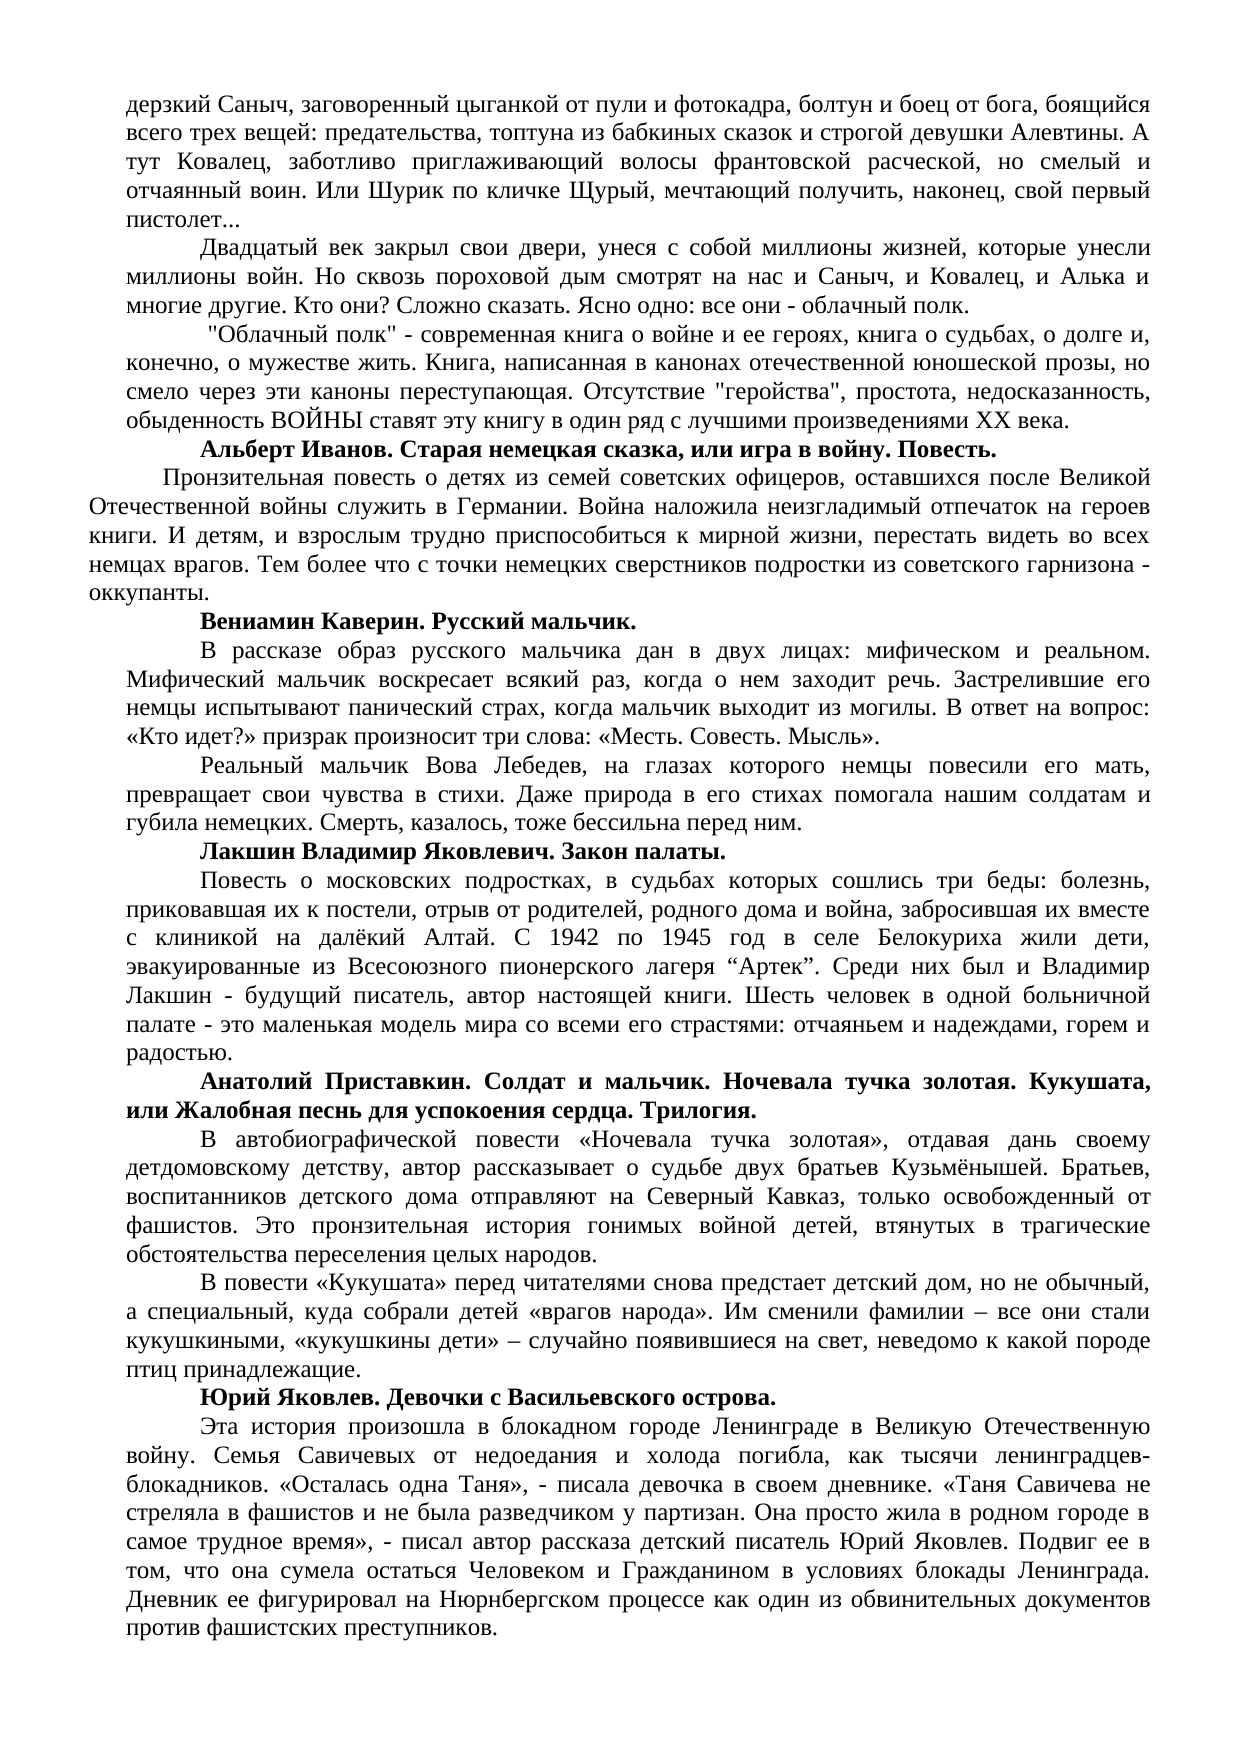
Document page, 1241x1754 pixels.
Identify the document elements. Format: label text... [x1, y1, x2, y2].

text Лакшин Владимир Яковлевич. Закон палаты. [126, 836, 1152, 865]
text Реальный мальчик Вова Лебедев, на глазах которого немцы повесили его мать, превращает свои чувства в стихи. Даже природа в его стихах помогала нашим солдатам и губила немецких. Смерть, казалось, тоже бессильна перед ним. [126, 750, 1152, 836]
text Эта история произошла в блокадном городе Ленинграде в Великую Отечественную войну. Семья Савичевых от недоедания и холода погибла, как тысячи ленинградцев-блокадников. «Осталась одна Таня», - писала девочка в своем дневнике. «Таня Савичева не стреляла в фашистов и не была разведчиком у партизан. Она просто жила в родном городе в самое трудное время», - писал автор рассказа детский писатель Юрий Яковлев. Подвиг ее в том, что она сумела остаться Человеком и Гражданином в условиях блокады Ленинграда. Дневник ее фигурировал на Нюрнбергском процессе как один из обвинительных документов против фашистских преступников. [126, 1411, 1152, 1641]
text Вениамин Каверин. Русский мальчик. [126, 606, 1152, 635]
text Повесть о московских подростках, в судьбах которых сошлись три беды: болезнь, приковавшая их к постели, отрыв от родителей, родного дома и война, забросившая их вместе с клиникой на далёкий Алтай. С 1942 по 1945 год в селе Белокуриха жили дети, эвакуированные из Всесоюзного пионерского лагеря “Артек”. Среди них был и Владимир Лакшин - будущий писатель, автор настоящей книги. Шесть человек в одной больничной палате - это маленькая модель мира со всеми его страстями: отчаяньем и надеждами, горем и радостью. [126, 865, 1152, 1066]
text Пронзительная повесть о детях из семей советских офицеров, оставшихся после Великой Отечественной войны служить в Германии. Война наложила неизгладимый отпечаток на героев книги. И детям, и взрослым трудно приспособиться к мирной жизни, перестать видеть во всех немцах врагов. Тем более что с точки немецких сверстников подростки из советского гарнизона - оккупанты. [89, 462, 1152, 606]
text Юрий Яковлев. Девочки с Васильевского острова. [126, 1382, 1152, 1411]
text Анатолий Приставкин. Солдат и мальчик. Ночевала тучка золотая. Кукушата, или Жалобная песнь для успокоения сердца. Трилогия. [126, 1066, 1152, 1124]
text В рассказе образ русского мальчика дан в двух лицах: мифическом и реальном. Мифический мальчик воскресает всякий раз, когда о нем заходит речь. Застрелившие его немцы испытывают панический страх, когда мальчик выходит из могилы. В ответ на вопрос: «Кто идет?» призрак произносит три слова: «Месть. Совесть. Мысль». [126, 635, 1152, 750]
text Двадцатый век закрыл свои двери, унеся с собой миллионы жизней, которые унесли миллионы войн. Но сквозь пороховой дым смотрят на нас и Саныч, и Ковалец, и Алька и многие другие. Кто они? Сложно сказать. Ясно одно: все они - облачный полк. [126, 232, 1152, 319]
text В автобиографической повести «Ночевала тучка золотая», отдавая дань своему детдомовскому детству, автор рассказывает о судьбе двух братьев Кузьмёнышей. Братьев, воспитанников детского дома отправляют на Северный Кавказ, только освобожденный от фашистов. Это пронзительная история гонимых войной детей, втянутых в трагические обстоятельства переселения целых народов. [126, 1124, 1152, 1267]
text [126, 89, 1152, 232]
text "Облачный полк" - современная книга о войне и ее героях, книга о судьбах, о долге и, конечно, о мужестве жить. Книга, написанная в канонах отечественной юношеской прозы, но смело через эти каноны переступающая. Отсутствие "геройства", простота, недосказанность, обыденность ВОЙНЫ ставят эту книгу в один ряд с лучшими произведениями XX века. [126, 319, 1152, 434]
text В повести «Кукушата» перед читателями снова предстает детский дом, но не обычный, а специальный, куда собрали детей «врагов народа». Им сменили фамилии – все они стали кукушкиными, «кукушкины дети» – случайно появившиеся на свет, неведомо к какой породе птиц принадлежащие. [126, 1267, 1152, 1382]
text Альберт Иванов. Старая немецкая сказка, или игра в войну. Повесть. [126, 434, 1152, 462]
